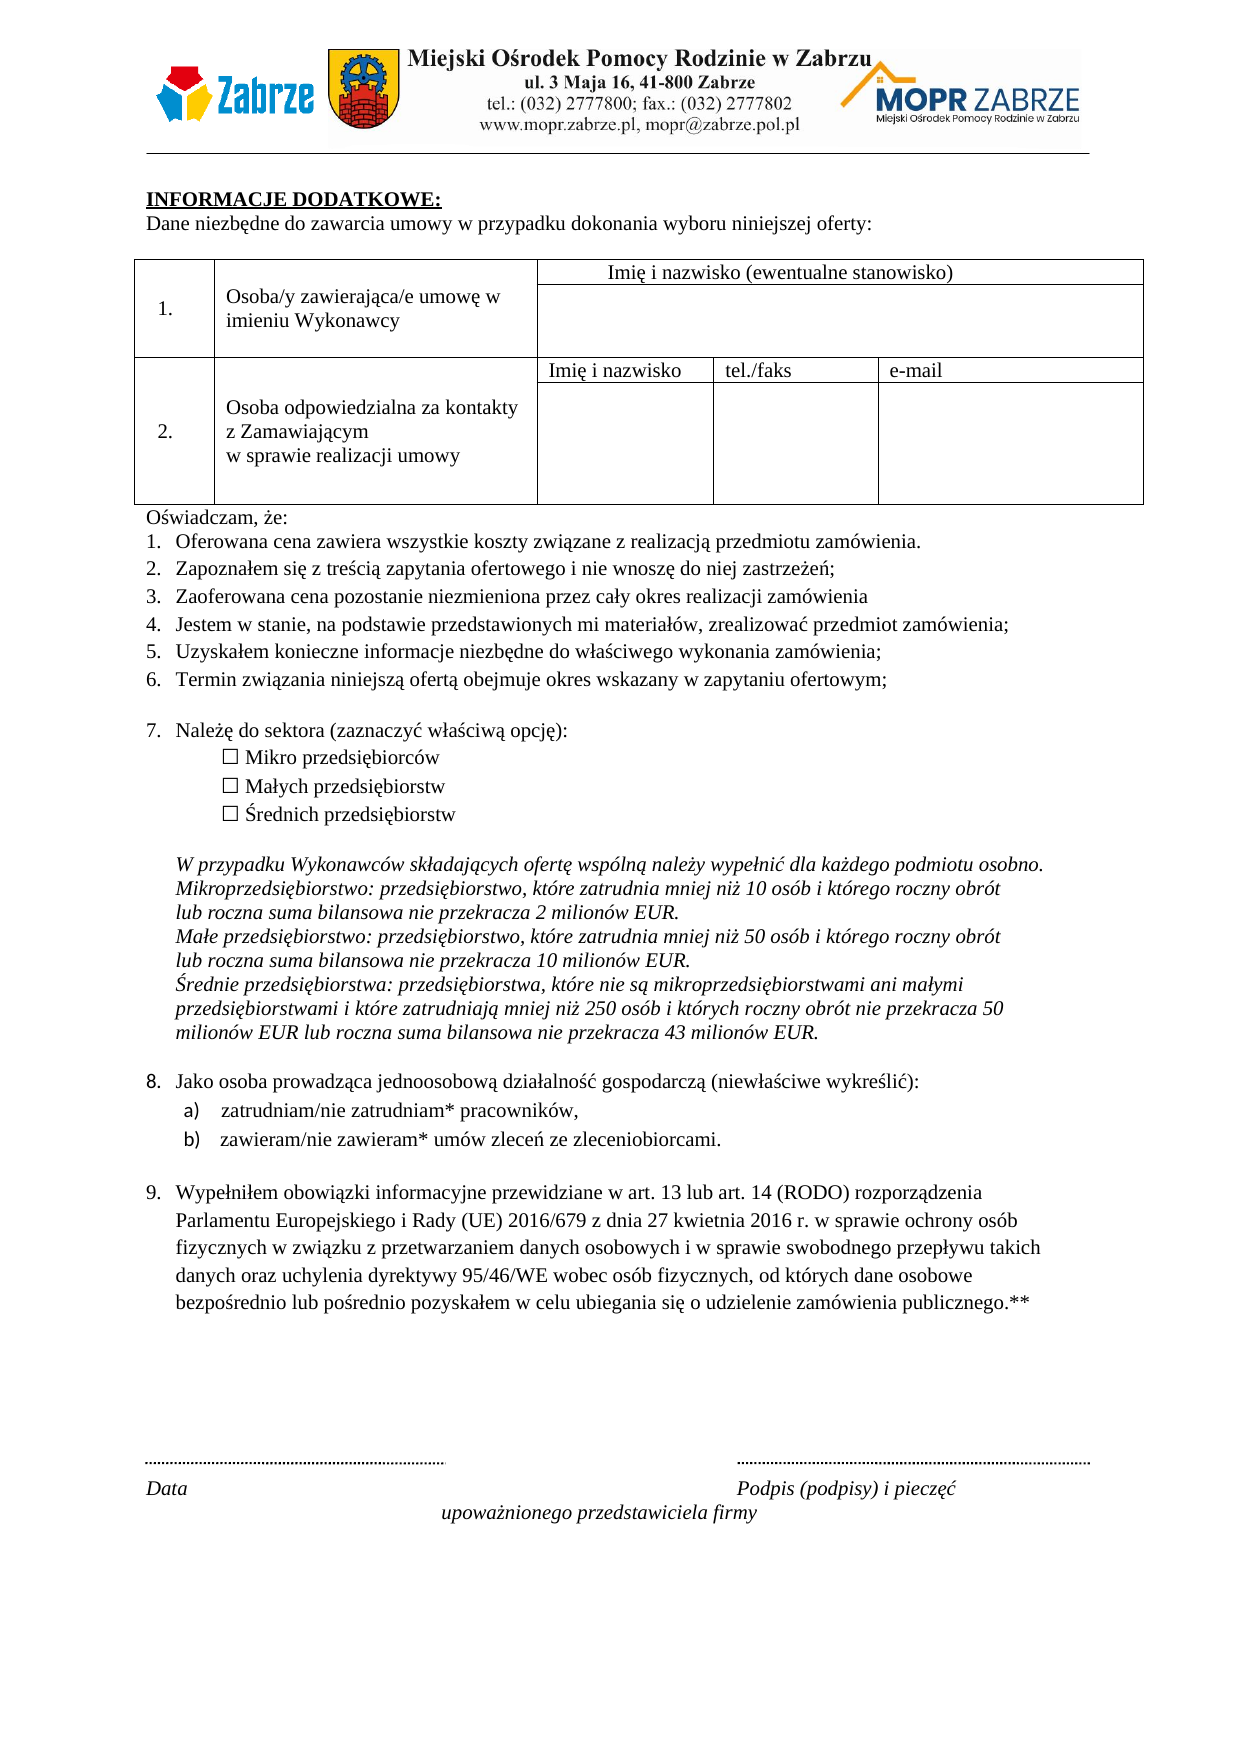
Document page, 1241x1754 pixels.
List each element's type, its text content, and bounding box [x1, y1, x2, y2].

list Jako osoba prowadząca jednoosobową działalność gospodarczą (niewłaściwe wykreślić): [146, 1068, 1047, 1094]
list Wypełniłem obowiązki informacyjne przewidziane w art. 13 lub art. 14 (RODO) rozporządzenia Parlamentu Europejskiego i Rady (UE) 2016/679 z dnia 27 kwietnia 2016 r. w sprawie ochrony osób fizycznych w związku z przetwarzaniem danych osobowych i w sprawie swobodnego przepływu takich danych oraz uchylenia dyrektywy 95/46/WE wobec osób fizycznych, od których dane osobowe bezpośrednio lub pośrednio pozyskałem w celu ubiegania się o udzielenie zamówienia publicznego.** [146, 1180, 1047, 1314]
list Uzyskałem konieczne informacje niezbędne do właściwego wykonania zamówienia; [146, 639, 1047, 663]
text Średnie przedsiębiorstwa: przedsiębiorstwa, które nie są mikroprzedsiębiorstwami ani małymi przedsiębiorstwami i które zatrudniają mniej niż 250 osób i których roczny obrót nie przekracza 50 milionów EUR lub roczna suma bilansowa nie przekracza 43 milionów EUR. [175, 972, 1053, 1044]
table_header 1. [135, 260, 214, 357]
table_cell [538, 285, 1143, 357]
text Mikroprzedsiębiorstwo: przedsiębiorstwo, które zatrudnia mniej niż 10 osób i którego roczny obrót lub roczna suma bilansowa nie przekracza 2 milionów EUR. [175, 876, 1053, 924]
table_header Osoba/y zawierająca/e umowę w imieniu Wykonawcy [215, 260, 537, 357]
table_cell [538, 383, 713, 503]
list Zaoferowana cena pozostanie niezmieniona przez cały okres realizacji zamówienia [146, 584, 1047, 608]
text ☐ Mikro przedsiębiorców [221, 742, 1047, 771]
table_cell e-mail [879, 358, 1143, 382]
table_cell [714, 383, 878, 503]
table_cell Imię i nazwisko [538, 358, 713, 382]
table_header Imię i nazwisko (ewentualne stanowisko) [538, 260, 1143, 284]
list Zapoznałem się z treścią zapytania ofertowego i nie wnoszę do niej zastrzeżeń; [146, 556, 1047, 580]
table_cell 2. [135, 358, 214, 503]
text ☐ Średnich przedsiębiorstw [221, 799, 1047, 828]
text ☐ Małych przedsiębiorstw [221, 771, 1047, 799]
text Dane niezbędne do zawarcia umowy w przypadku dokonania wyboru niniejszej oferty: [146, 211, 1092, 235]
text INFORMACJE DODATKOWE: [146, 187, 1092, 211]
text Oświadczam, że: [146, 505, 1047, 529]
list Jestem w stanie, na podstawie przedstawionych mi materiałów, zrealizować przedmiot zamówienia; [146, 611, 1047, 636]
table_cell [879, 383, 1143, 503]
list Oferowana cena zawiera wszystkie koszty związane z realizacją przedmiotu zamówienia. [146, 529, 1047, 553]
picture [145, 44, 1091, 158]
table_cell Osoba odpowiedzialna za kontakty z Zamawiającym w sprawie realizacji umowy [215, 358, 537, 503]
list zawieram/nie zawieram* umów zleceń ze zleceniobiorcami. [183, 1127, 1047, 1152]
text W przypadku Wykonawców składających ofertę wspólną należy wypełnić dla każdego podmiotu osobno. [175, 852, 1053, 876]
text Małe przedsiębiorstwo: przedsiębiorstwo, które zatrudnia mniej niż 50 osób i którego roczny obrót lub roczna suma bilansowa nie przekracza 10 milionów EUR. [175, 924, 1053, 972]
list Termin związania niniejszą ofertą obejmuje okres wskazany w zapytaniu ofertowym; [146, 667, 1047, 691]
text Data Podpis (podpisy) i pieczęć upoważnionego przedstawiciela firmy [146, 1476, 1092, 1524]
table_cell tel./faks [714, 358, 878, 382]
list Należę do sektora (zaznaczyć właściwą opcję): [146, 718, 1092, 742]
list zatrudniam/nie zatrudniam* pracowników, [183, 1097, 1047, 1123]
